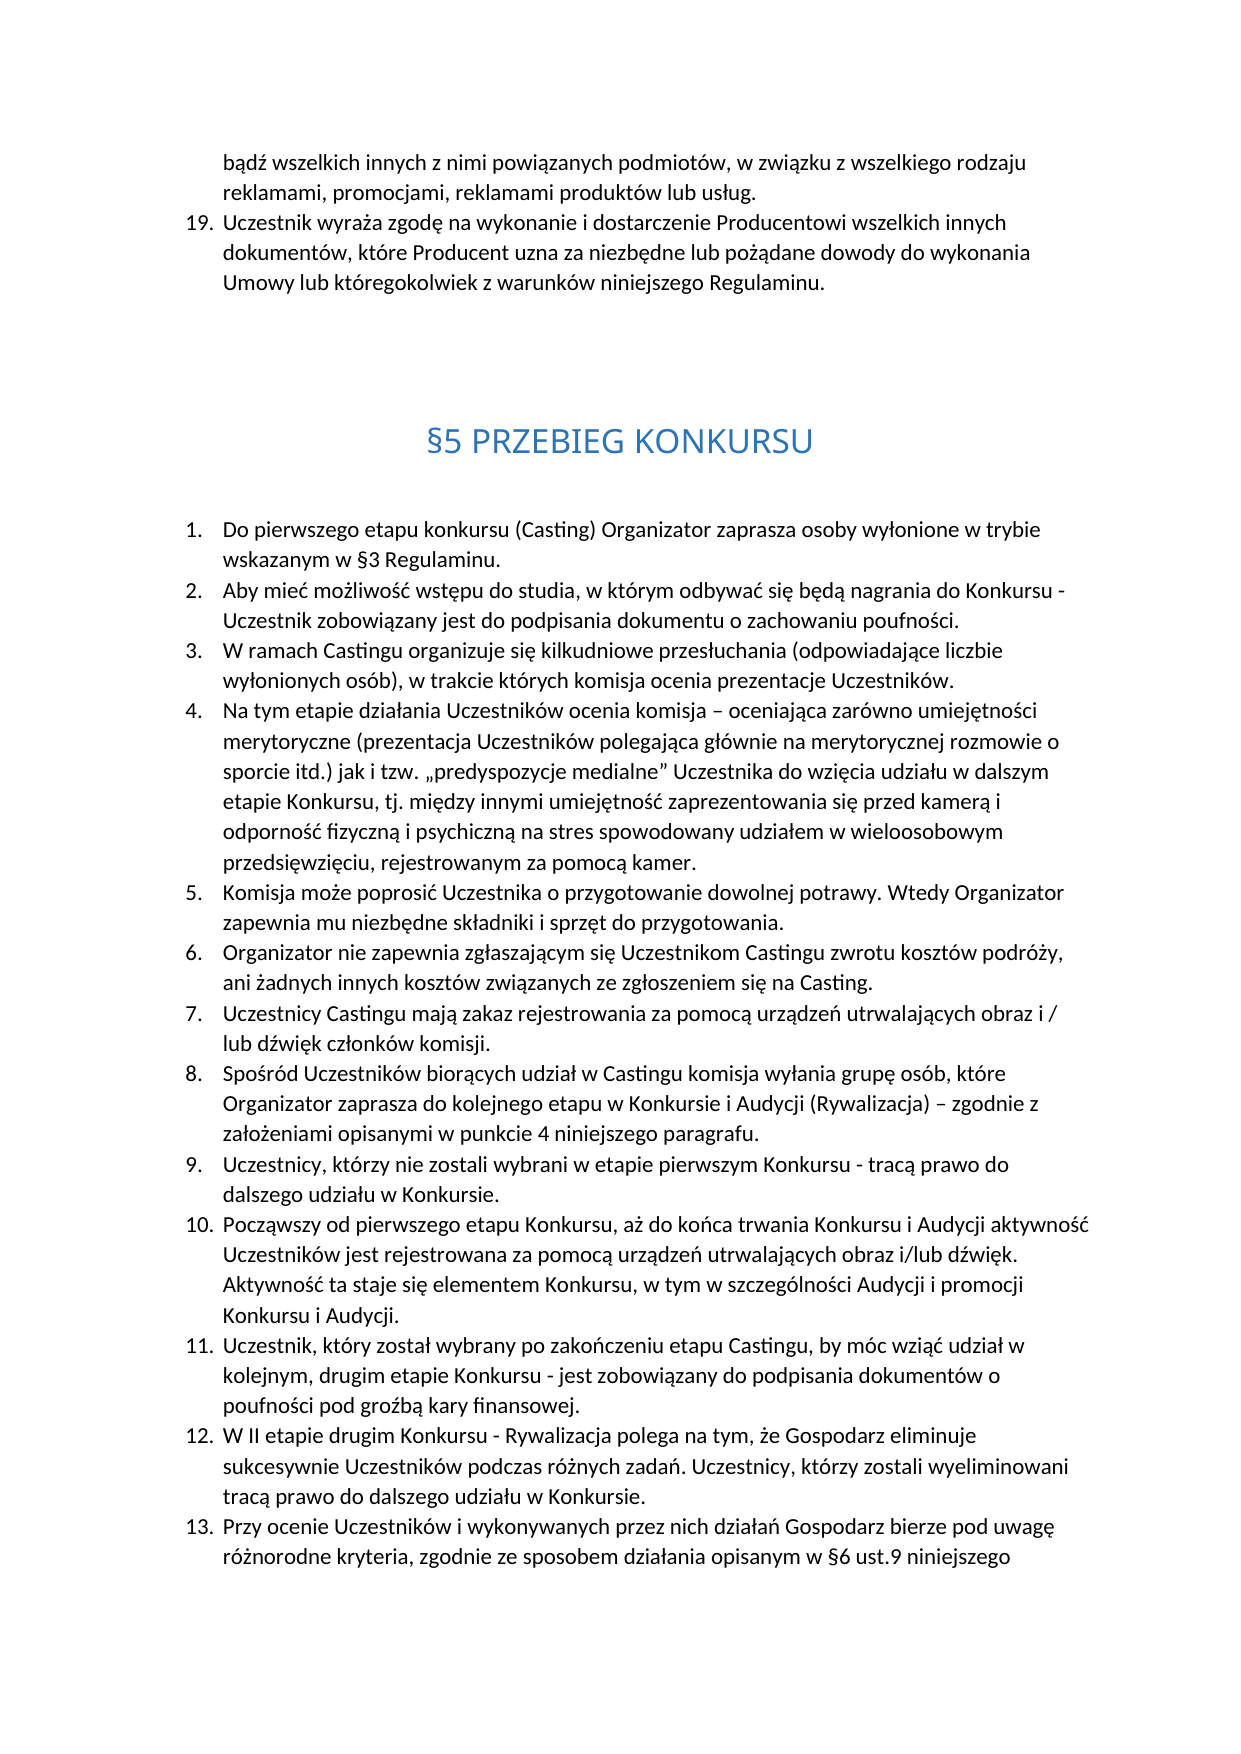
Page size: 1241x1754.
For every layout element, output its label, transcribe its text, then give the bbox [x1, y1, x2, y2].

list Na tym etapie działania Uczestników ocenia komisja – oceniająca zarówno umiejętności merytoryczne (prezentacja Uczestników polegająca głównie na merytorycznej rozmowie o sporcie itd.) jak i tzw. „predyspozycje medialne” Uczestnika do wzięcia udziału w dalszym etapie Konkursu, tj. między innymi umiejętność zaprezentowania się przed kamerą i odporność fizyczną i psychiczną na stres spowodowany udziałem w wieloosobowym przedsięwzięciu, rejestrowanym za pomocą kamer. [185, 697, 1093, 876]
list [185, 1512, 1093, 1570]
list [185, 148, 1093, 206]
list Aby mieć możliwość wstępu do studia, w którym odbywać się będą nagrania do Konkursu - Uczestnik zobowiązany jest do podpisania dokumentu o zachowaniu poufności. [185, 576, 1093, 634]
list Do pierwszego etapu konkursu (Casting) Organizator zaprasza osoby wyłonione w trybie wskazanym w §3 Regulaminu. [185, 515, 1093, 573]
list Organizator nie zapewnia zgłaszającym się Uczestnikom Castingu zwrotu kosztów podróży, ani żadnych innych kosztów związanych ze zgłoszeniem się na Casting. [185, 938, 1093, 996]
list W ramach Castingu organizuje się kilkudniowe przesłuchania (odpowiadające liczbie wyłonionych osób), w trakcie których komisja ocenia prezentacje Uczestników. [185, 636, 1093, 694]
list Komisja może poprosić Uczestnika o przygotowanie dowolnej potrawy. Wtedy Organizator zapewnia mu niezbędne składniki i sprzęt do przygotowania. [185, 878, 1093, 936]
subtitle §5 PRZEBIEG KONKURSU [148, 417, 1093, 512]
list Uczestnicy Castingu mają zakaz rejestrowania za pomocą urządzeń utrwalających obraz i / lub dźwięk członków komisji. [185, 999, 1093, 1057]
list Spośród Uczestników biorących udział w Castingu komisja wyłania grupę osób, które Organizator zaprasza do kolejnego etapu w Konkursie i Audycji (Rywalizacja) – zgodnie z założeniami opisanymi w punkcie 4 niniejszego paragrafu. [185, 1059, 1093, 1147]
list Począwszy od pierwszego etapu Konkursu, aż do końca trwania Konkursu i Audycji aktywność Uczestników jest rejestrowana za pomocą urządzeń utrwalających obraz i/lub dźwięk. Aktywność ta staje się elementem Konkursu, w tym w szczególności Audycji i promocji Konkursu i Audycji. [185, 1210, 1093, 1329]
list Uczestnik, który został wybrany po zakończeniu etapu Castingu, by móc wziąć udział w kolejnym, drugim etapie Konkursu - jest zobowiązany do podpisania dokumentów o poufności pod groźbą kary finansowej. [185, 1331, 1093, 1419]
list Uczestnik wyraża zgodę na wykonanie i dostarczenie Producentowi wszelkich innych dokumentów, które Producent uzna za niezbędne lub pożądane dowody do wykonania Umowy lub któregokolwiek z warunków niniejszego Regulaminu. [185, 208, 1093, 296]
list W II etapie drugim Konkursu - Rywalizacja polega na tym, że Gospodarz eliminuje sukcesywnie Uczestników podczas różnych zadań. Uczestnicy, którzy zostali wyeliminowani tracą prawo do dalszego udziału w Konkursie. [185, 1422, 1093, 1510]
list Uczestnicy, którzy nie zostali wybrani w etapie pierwszym Konkursu - tracą prawo do dalszego udziału w Konkursie. [185, 1150, 1093, 1208]
